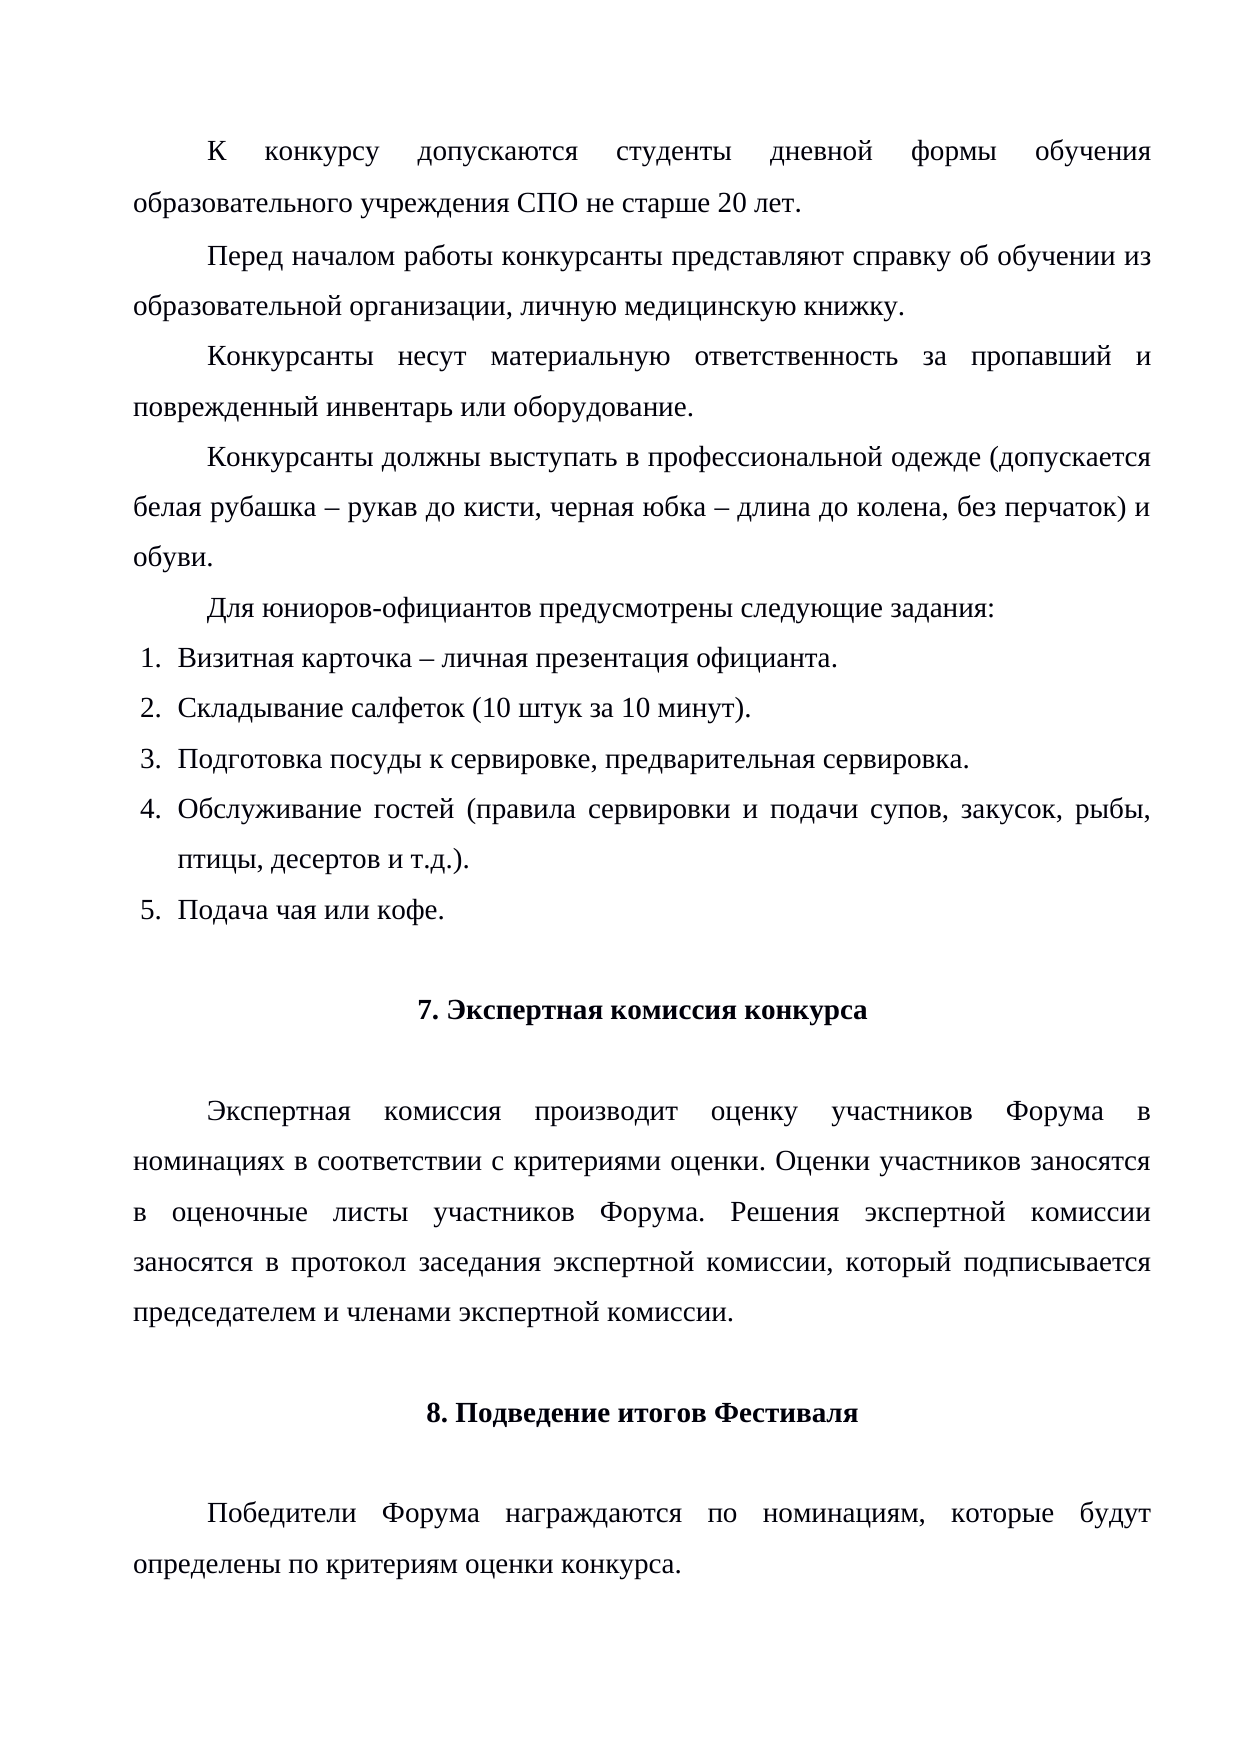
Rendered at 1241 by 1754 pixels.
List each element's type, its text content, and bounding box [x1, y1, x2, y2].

list Подготовка посуды к сервировке, предварительная сервировка. [140, 741, 1152, 774]
text 8. Подведение итогов Фестиваля [133, 1395, 1152, 1428]
text Конкурсанты несут материальную ответственность за пропавший и поврежденный инвентарь или оборудование. [133, 338, 1152, 422]
list Визитная карточка – личная презентация официанта. [140, 640, 1152, 674]
text 7. Экспертная комиссия конкурса [133, 992, 1152, 1026]
list Обслуживание гостей (правила сервировки и подачи супов, закусок, рыбы, птицы, десертов и т.д.). [140, 791, 1152, 875]
text Перед началом работы конкурсанты представляют справку об обучении из образовательной организации, личную медицинскую книжку. [133, 238, 1152, 322]
text К конкурсу допускаются студенты дневной формы обучения образовательного учреждения СПО не старше 20 лет. [133, 133, 1152, 220]
text Для юниоров-официантов предусмотрены следующие задания: [133, 590, 1152, 623]
text Победители Форума награждаются по номинациям, которые будут определены по критериям оценки конкурса. [133, 1496, 1152, 1579]
list Подача чая или кофе. [140, 892, 1152, 925]
text Конкурсанты должны выступать в профессиональной одежде (допускается белая рубашка – рукав до кисти, черная юбка – длина до колена, без перчаток) и обуви. [133, 439, 1152, 573]
text Экспертная комиссия производит оценку участников Форума в номинациях в соответствии с критериями оценки. Оценки участников заносятся в оценочные листы участников Форума. Решения экспертной комиссии заносятся в протокол заседания экспертной комиссии, который подписывается председателем и членами экспертной комиссии. [133, 1093, 1152, 1328]
list Складывание салфеток (10 штук за 10 минут). [140, 691, 1152, 724]
